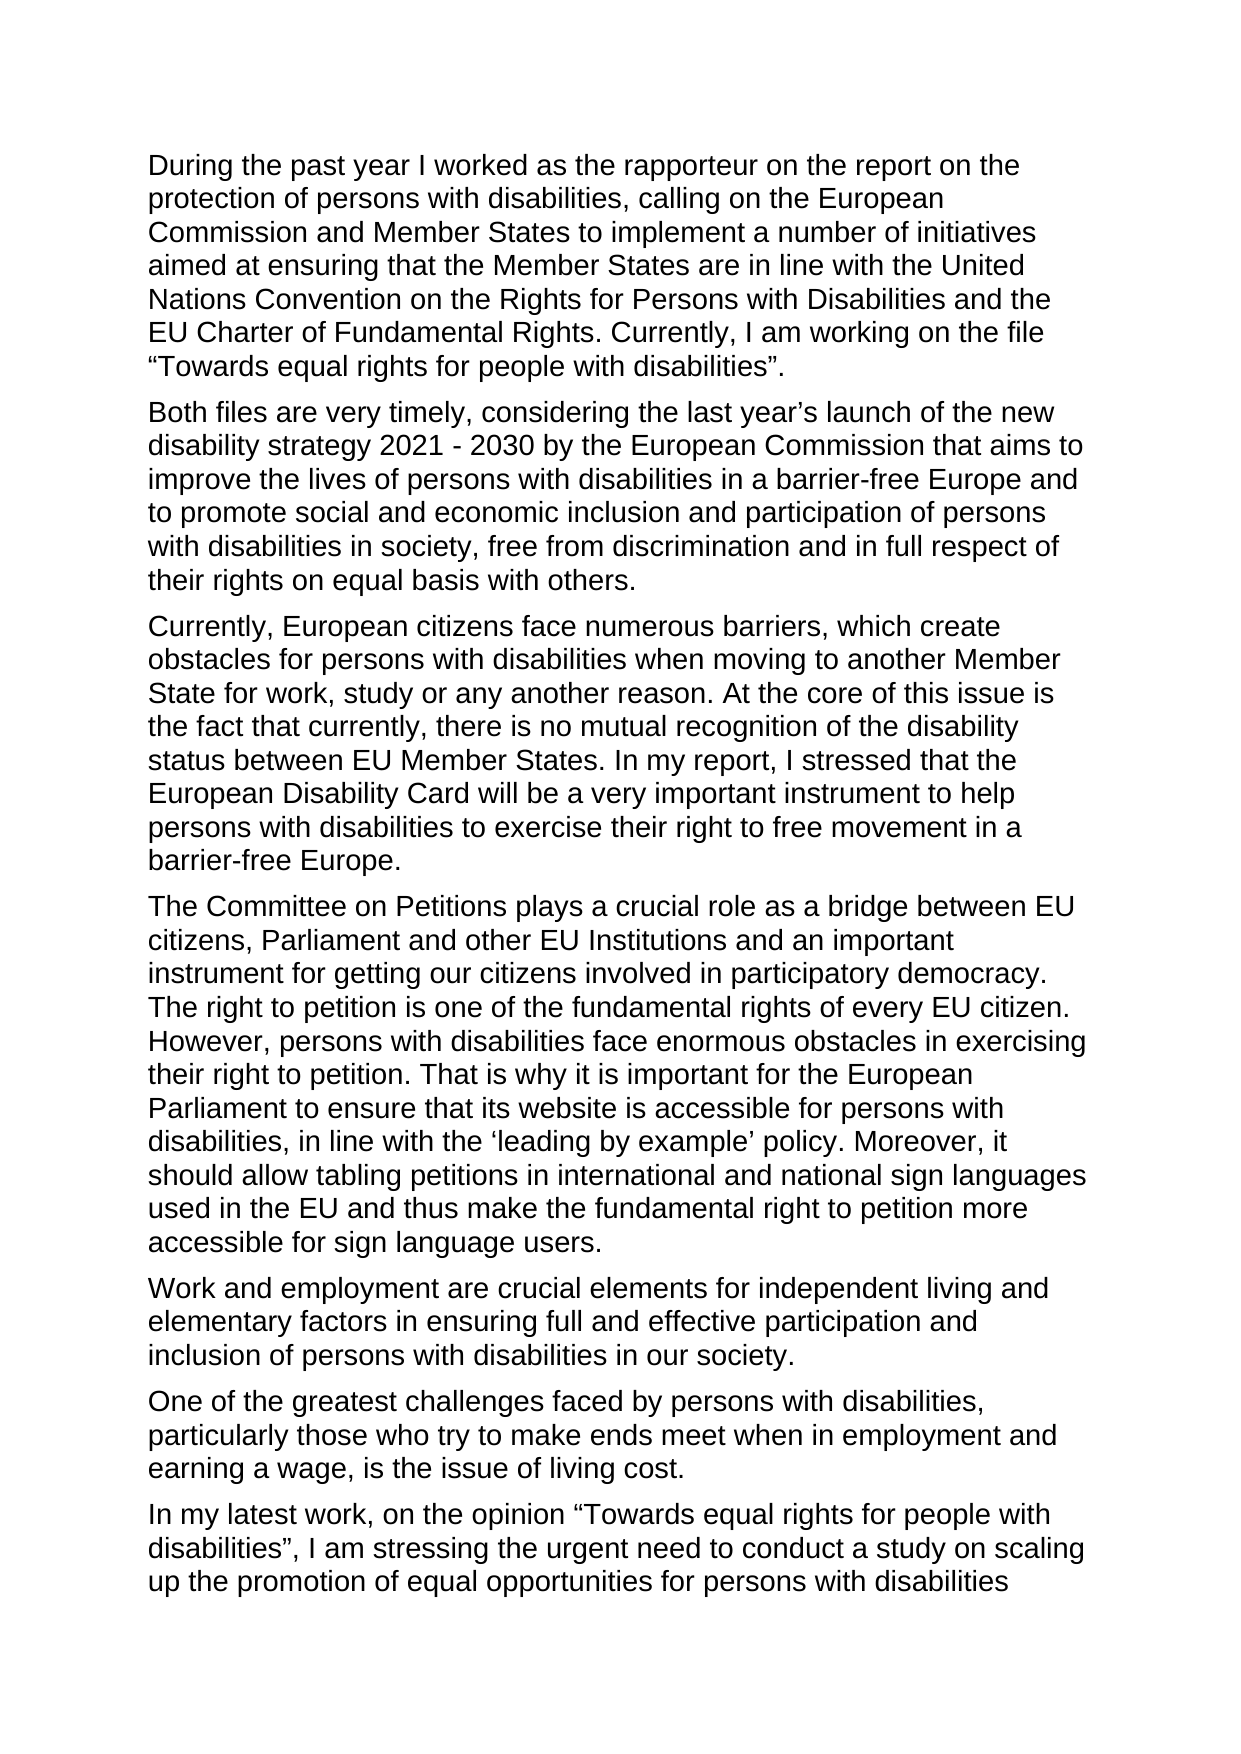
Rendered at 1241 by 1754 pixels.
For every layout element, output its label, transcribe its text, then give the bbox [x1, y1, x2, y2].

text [148, 1497, 1093, 1598]
text Work and employment are crucial elements for independent living and elementary factors in ensuring full and effective participation and inclusion of persons with disabilities in our society. [148, 1271, 1093, 1372]
text One of the greatest challenges faced by persons with disabilities, particularly those who try to make ends meet when in employment and earning a wage, is the issue of living cost. [148, 1384, 1093, 1485]
text The Committee on Petitions plays a crucial role as a bridge between EU citizens, Parliament and other EU Institutions and an important instrument for getting our citizens involved in participatory democracy. The right to petition is one of the fundamental rights of every EU citizen. However, persons with disabilities face enormous obstacles in exercising their right to petition. That is why it is important for the European Parliament to ensure that its website is accessible for persons with disabilities, in line with the ‘leading by example’ policy. Moreover, it should allow tabling petitions in international and national sign languages used in the EU and thus make the fundamental right to petition more accessible for sign language users. [148, 889, 1093, 1258]
text Both files are very timely, considering the last year’s launch of the new disability strategy 2021 - 2030 by the European Commission that aims to improve the lives of persons with disabilities in a barrier-free Europe and to promote social and economic inclusion and participation of persons with disabilities in society, free from discrimination and in full respect of their rights on equal basis with others. [148, 395, 1093, 596]
text During the past year I worked as the rapporteur on the report on the protection of persons with disabilities, calling on the European Commission and Member States to implement a number of initiatives aimed at ensuring that the Member States are in line with the United Nations Convention on the Rights for Persons with Disabilities and the EU Charter of Fundamental Rights. Currently, I am working on the file “Towards equal rights for people with disabilities”. [148, 148, 1093, 382]
text Currently, European citizens face numerous barriers, which create obstacles for persons with disabilities when moving to another Member State for work, study or any another reason. At the core of this issue is the fact that currently, there is no mutual recognition of the disability status between EU Member States. In my report, I stressed that the European Disability Card will be a very important instrument to help persons with disabilities to exercise their right to free movement in a barrier-free Europe. [148, 609, 1093, 877]
